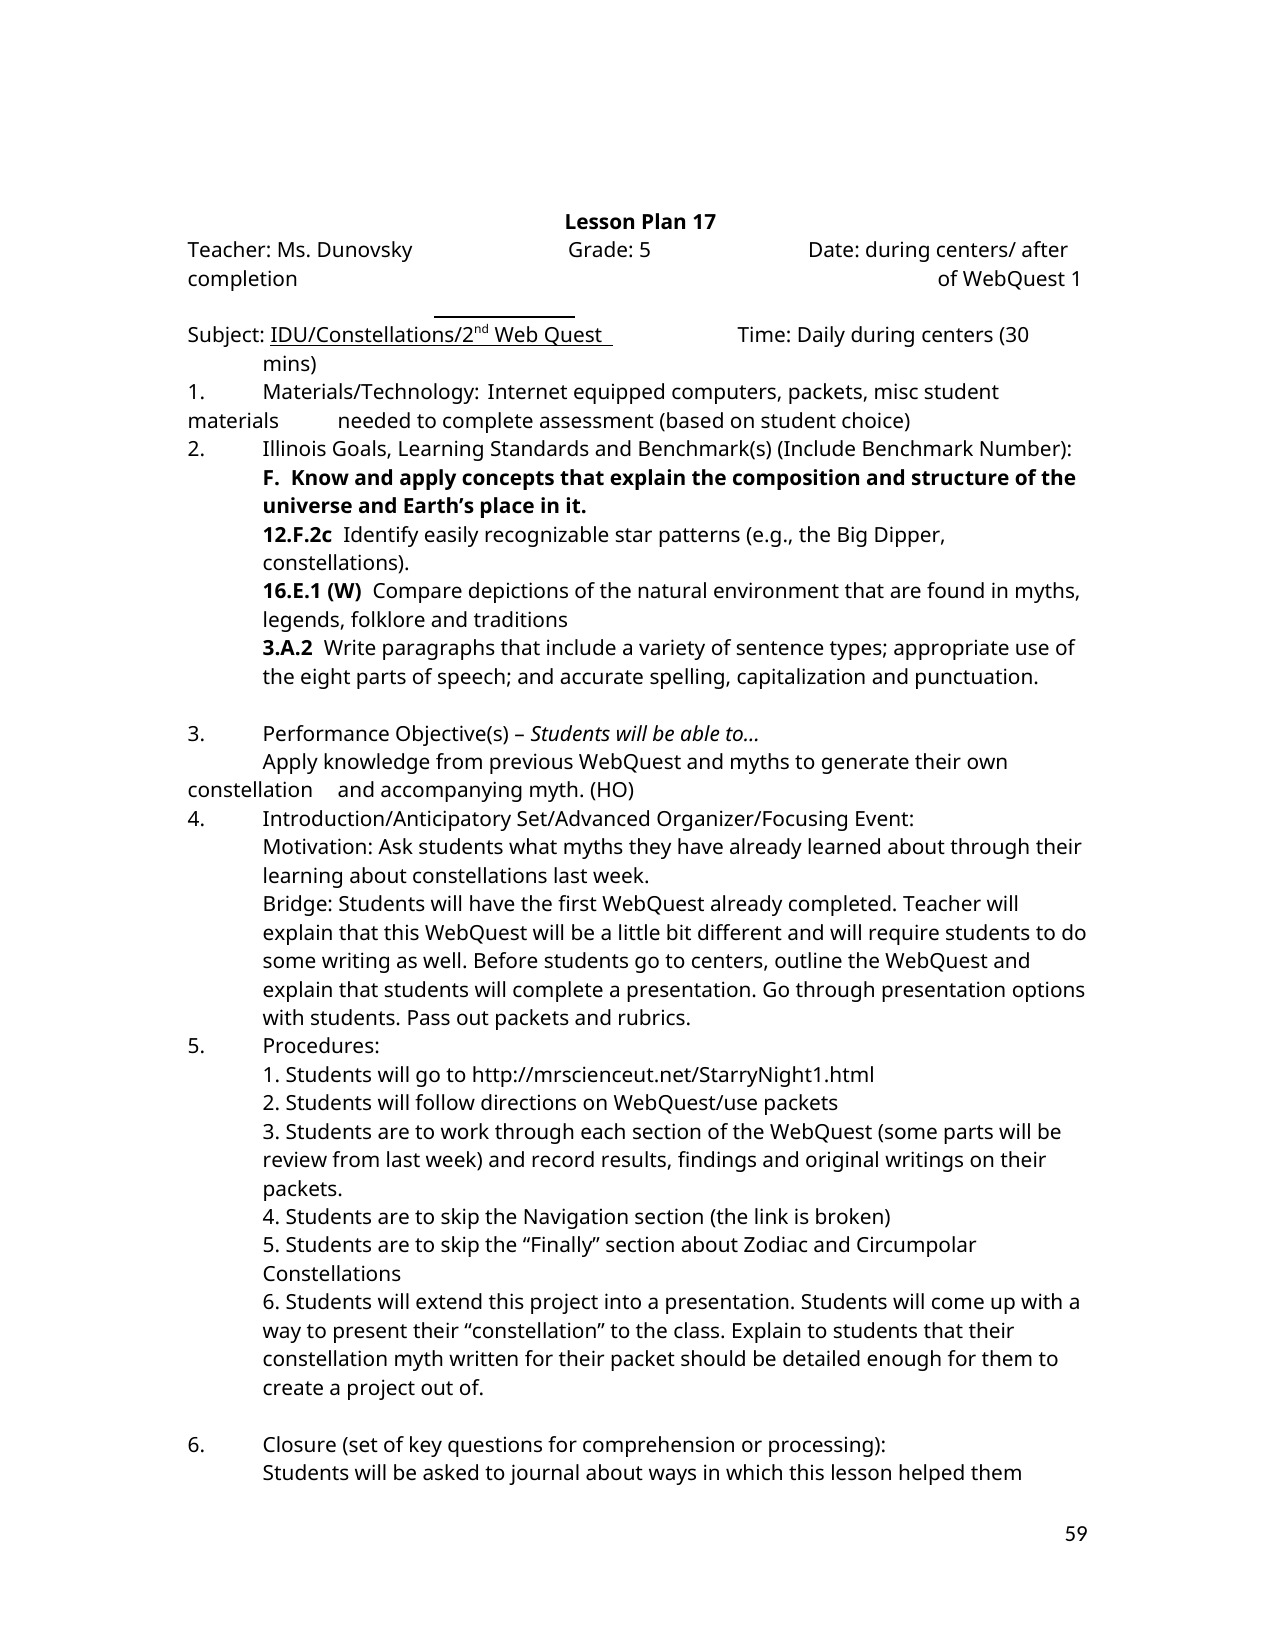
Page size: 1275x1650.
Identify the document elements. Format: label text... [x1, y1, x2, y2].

text 12.F.2c Identify easily recognizable star patterns (e.g., the Big Dipper, [187, 520, 1087, 548]
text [262, 1458, 1087, 1487]
text 1. Students will go to http://mrscienceut.net/StarryNight1.html [262, 1060, 1087, 1088]
text 2. Students will follow directions on WebQuest/use packets [262, 1088, 1087, 1117]
text 16.E.1 (W) Compare depictions of the natural environment that are found in myths, legends, folklore and traditions [262, 577, 1087, 633]
text 4. Students are to skip the Navigation section (the link is broken) [262, 1202, 1087, 1231]
text Apply knowledge from previous WebQuest and myths to generate their own constellation and accompanying myth. (HO) [187, 747, 1087, 804]
text Motivation: Ask students what myths they have already learned about through their learning about constellations last week. [262, 832, 1087, 889]
list Procedures: [187, 1032, 1087, 1060]
list Introduction/Anticipatory Set/Advanced Organizer/Focusing Event: [187, 804, 1087, 832]
list Performance Objective(s) – Students will be able to… [187, 719, 1087, 747]
text 6. Students will extend this project into a presentation. Students will come up with a way to present their “constellation” to the class. Explain to students that their constellation myth written for their packet should be detailed enough for them to create a project out of. [262, 1287, 1087, 1401]
text constellations). [187, 548, 1087, 577]
text Subject: IDU/Constellations/2nd Web Quest Time: Daily during centers (30 mins) [187, 321, 1087, 377]
text Teacher: Ms. Dunovsky Grade: 5 Date: during centers/ after completion of WebQuest 1 [187, 235, 1087, 321]
text 5. Students are to skip the “Finally” section about Zodiac and Circumpolar Constellations [262, 1231, 1087, 1287]
text 1. Materials/Technology: Internet equipped computers, packets, misc student materials needed to complete assessment (based on student choice) [187, 377, 1087, 434]
title Lesson Plan 17 [187, 207, 1087, 235]
text 3.A.2 Write paragraphs that include a variety of sentence types; appropriate use of the eight parts of speech; and accurate spelling, capitalization and punctuation. [262, 633, 1087, 690]
text Bridge: Students will have the first WebQuest already completed. Teacher will explain that this WebQuest will be a little bit different and will require students to do some writing as well. Before students go to centers, outline the WebQuest and explain that students will complete a presentation. Go through presentation options with students. Pass out packets and rubrics. [262, 889, 1087, 1032]
list Closure (set of key questions for comprehension or processing): [187, 1430, 1087, 1458]
list Illinois Goals, Learning Standards and Benchmark(s) (Include Benchmark Number): [187, 434, 1087, 463]
text F. Know and apply concepts that explain the composition and structure of the universe and Earth’s place in it. [262, 463, 1087, 520]
text 3. Students are to work through each section of the WebQuest (some parts will be review from last week) and record results, findings and original writings on their packets. [262, 1117, 1087, 1202]
